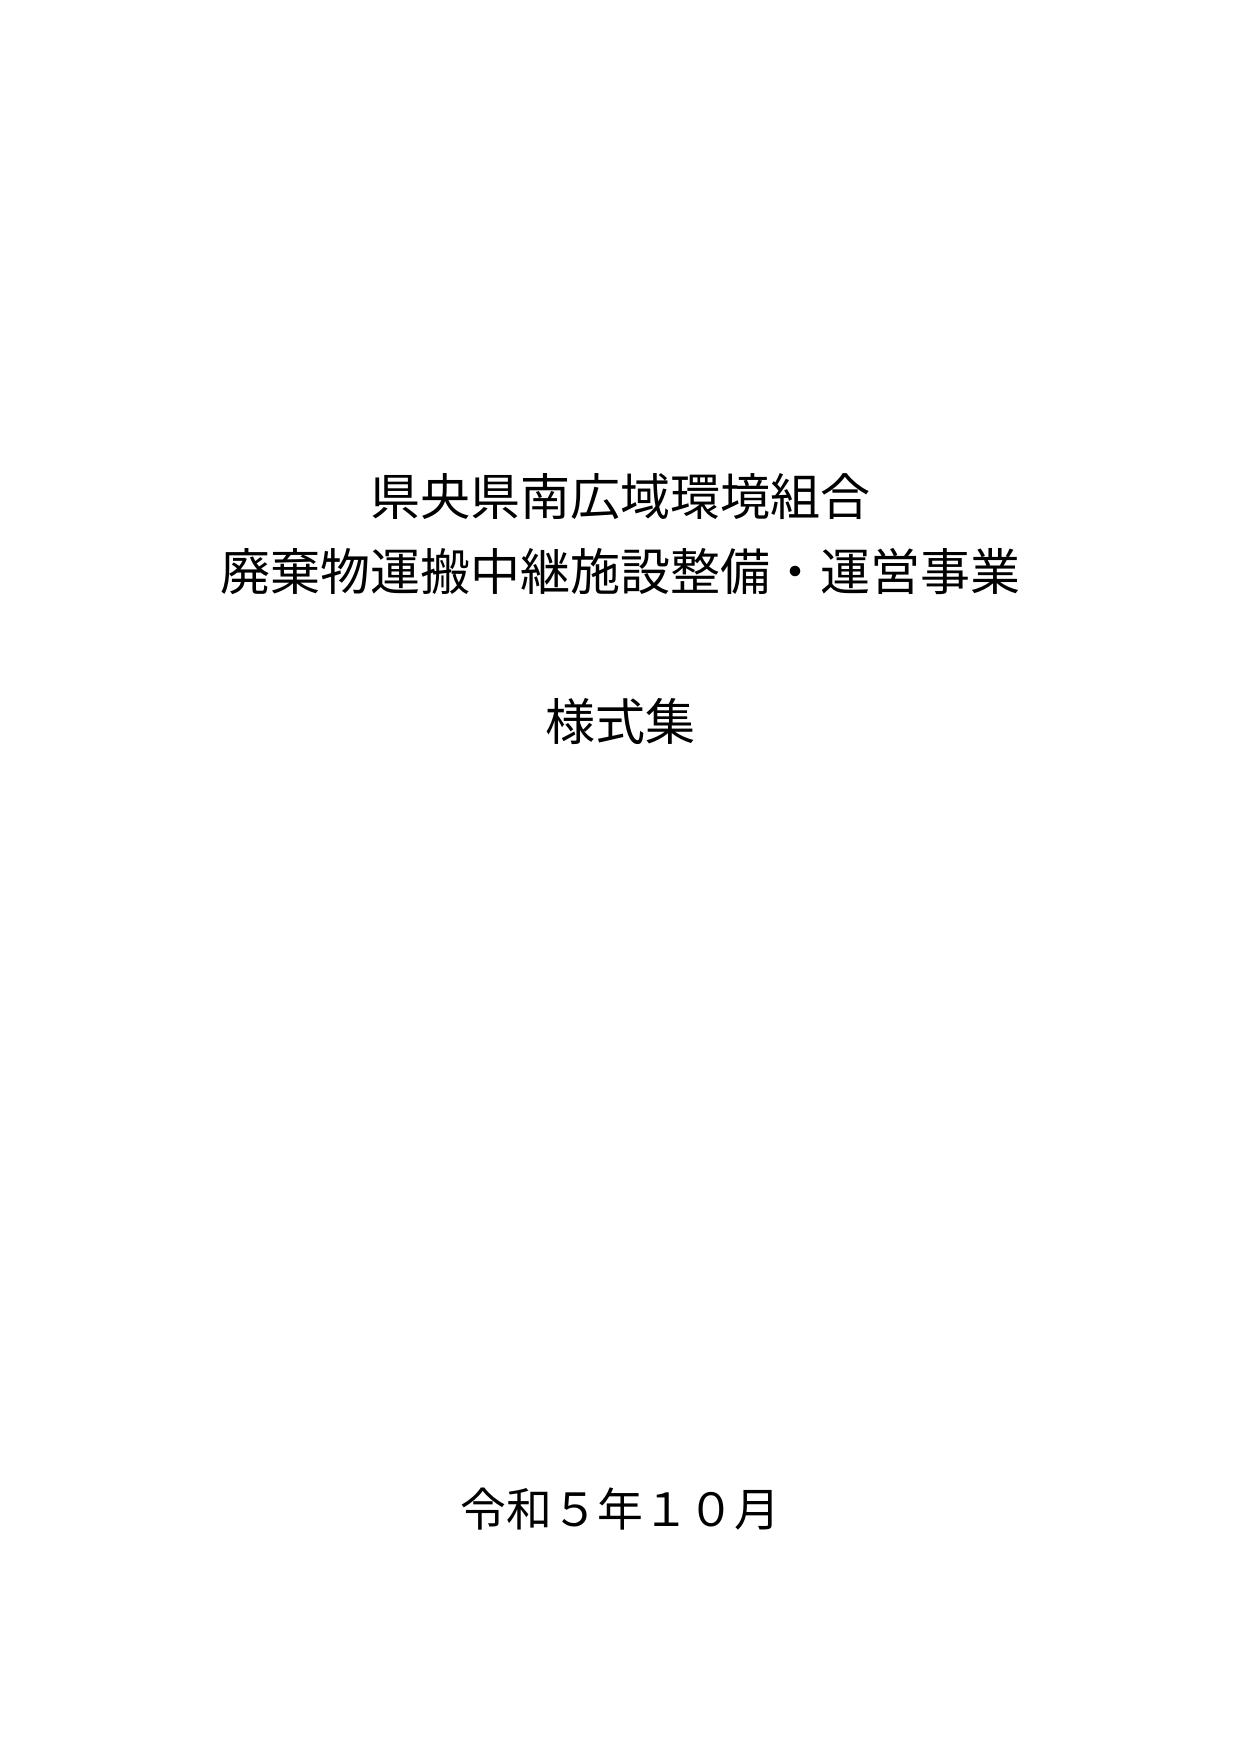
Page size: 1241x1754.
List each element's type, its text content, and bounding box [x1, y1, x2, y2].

text 廃棄物運搬中継施設整備・運営事業 [118, 531, 1122, 606]
text 令和５年１０月 [118, 1469, 1122, 1544]
text 県央県南広域環境組合 [118, 456, 1122, 531]
text 様式集 [118, 681, 1122, 756]
